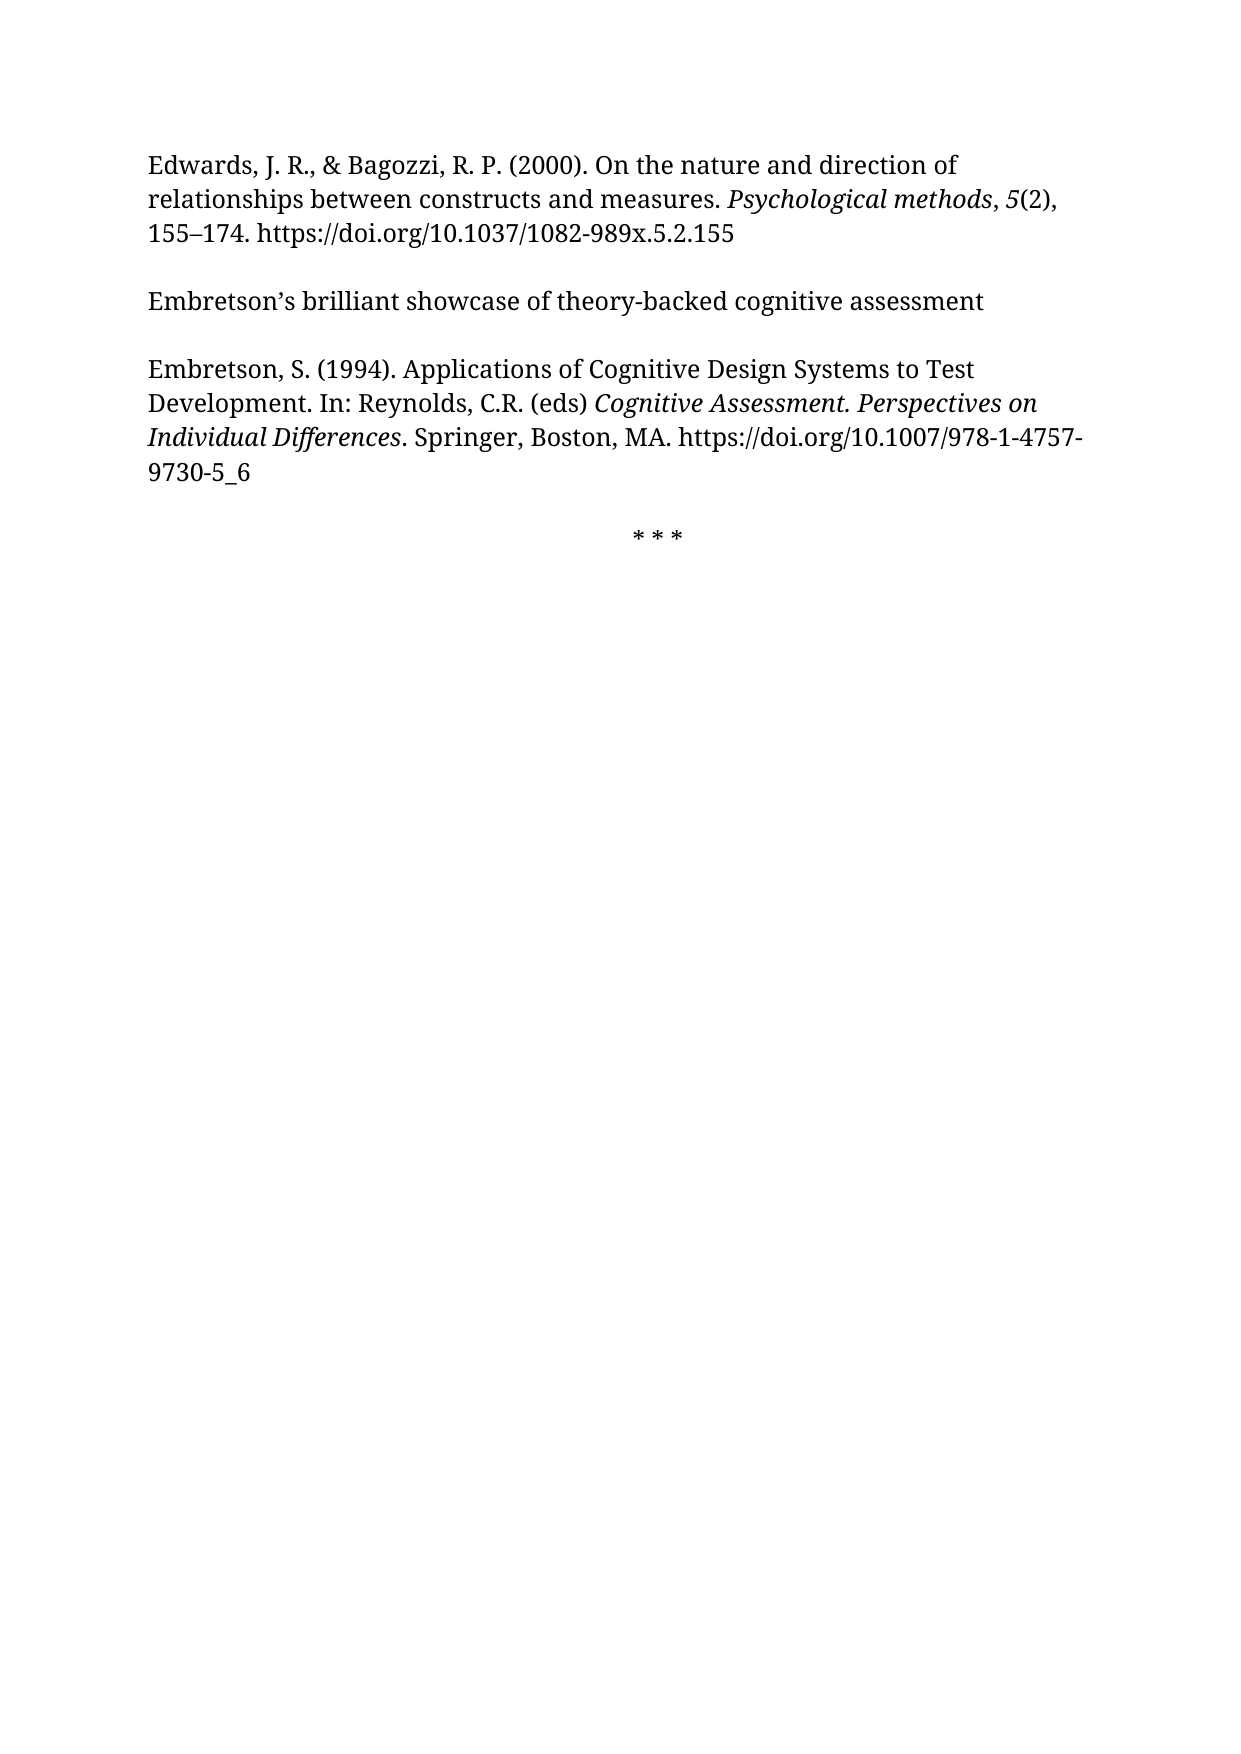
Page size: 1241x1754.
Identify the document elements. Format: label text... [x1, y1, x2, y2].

text Embretson’s brilliant showcase of theory-backed cognitive assessment [148, 284, 1093, 318]
list * * * [223, 522, 1093, 556]
text Edwards, J. R., & Bagozzi, R. P. (2000). On the nature and direction of relationships between constructs and measures. Psychological methods, 5(2), 155–174. https://doi.org/10.1037/1082-989x.5.2.155 [148, 148, 1093, 250]
text Embretson, S. (1994). Applications of Cognitive Design Systems to Test Development. In: Reynolds, C.R. (eds) Cognitive Assessment. Perspectives on Individual Differences. Springer, Boston, MA. https://doi.org/10.1007/978-1-4757-9730-5_6 [148, 352, 1093, 488]
